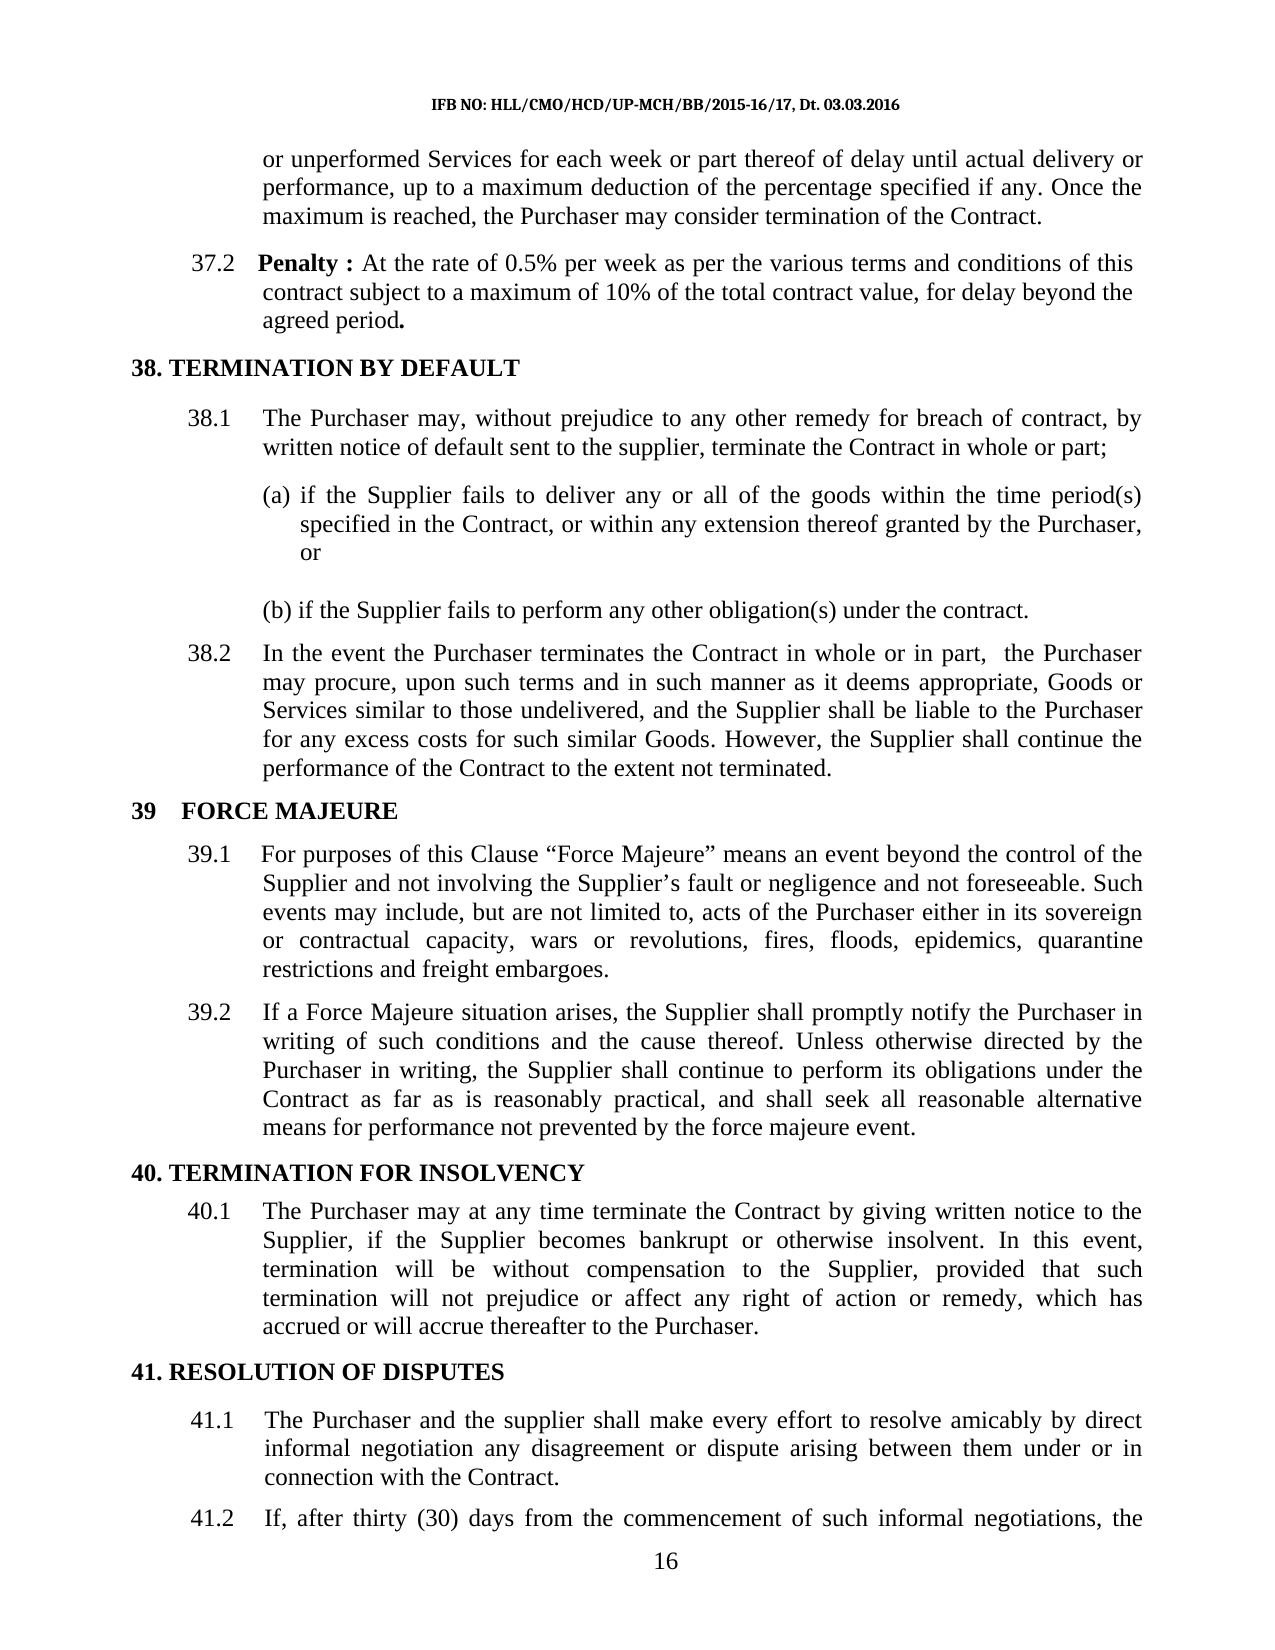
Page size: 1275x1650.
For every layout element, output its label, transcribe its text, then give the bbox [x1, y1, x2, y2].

list The Purchaser and the supplier shall make every effort to resolve amicably by direct informal negotiation any disagreement or dispute arising between them under or in connection with the Contract. [190, 1405, 1144, 1491]
text 41. RESOLUTION OF DISPUTES [131, 1357, 1200, 1386]
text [187, 144, 1144, 230]
text 39.1 For purposes of this Clause “Force Majeure” means an event beyond the control of the Supplier and not involving the Supplier’s fault or negligence and not foreseeable. Such events may include, but are not limited to, acts of the Purchaser either in its sovereign or contractual capacity, wars or revolutions, fires, floods, epidemics, quarantine restrictions and freight embargoes. [187, 839, 1144, 983]
text 40.1 The Purchaser may at any time terminate the Contract by giving written notice to the Supplier, if the Supplier becomes bankrupt or otherwise insolvent. In this event, termination will be without compensation to the Supplier, provided that such termination will not prejudice or affect any right of action or remedy, which has accrued or will accrue thereafter to the Purchaser. [187, 1196, 1144, 1340]
text 38.1 The Purchaser may, without prejudice to any other remedy for breach of contract, by written notice of default sent to the supplier, terminate the Contract in whole or part; [187, 403, 1144, 461]
text 38.2 In the event the Purchaser terminates the Contract in whole or in part, the Purchaser may procure, upon such terms and in such manner as it deems appropriate, Goods or Services similar to those undelivered, and the Supplier shall be liable to the Purchaser for any excess costs for such similar Goods. However, the Supplier shall continue the performance of the Contract to the extent not terminated. [187, 638, 1144, 782]
text 38. TERMINATION BY DEFAULT [131, 353, 1200, 382]
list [190, 1503, 1144, 1532]
text 37.2 Penalty : At the rate of 0.5% per week as per the various terms and conditions of this contract subject to a maximum of 10% of the total contract value, for delay beyond the agreed period. [169, 249, 1134, 334]
list if the Supplier fails to deliver any or all of the goods within the time period(s) specified in the Contract, or within any extension thereof granted by the Purchaser, or [262, 480, 1144, 566]
text (b) if the Supplier fails to perform any other obligation(s) under the contract. [262, 595, 1144, 624]
text 40. TERMINATION FOR INSOLVENCY [131, 1158, 1200, 1187]
text 39.2 If a Force Majeure situation arises, the Supplier shall promptly notify the Purchaser in writing of such conditions and the cause thereof. Unless otherwise directed by the Purchaser in writing, the Supplier shall continue to perform its obligations under the Contract as far as is reasonably practical, and shall seek all reasonable alternative means for performance not prevented by the force majeure event. [187, 997, 1144, 1141]
text 39 FORCE MAJEURE [131, 796, 1200, 825]
